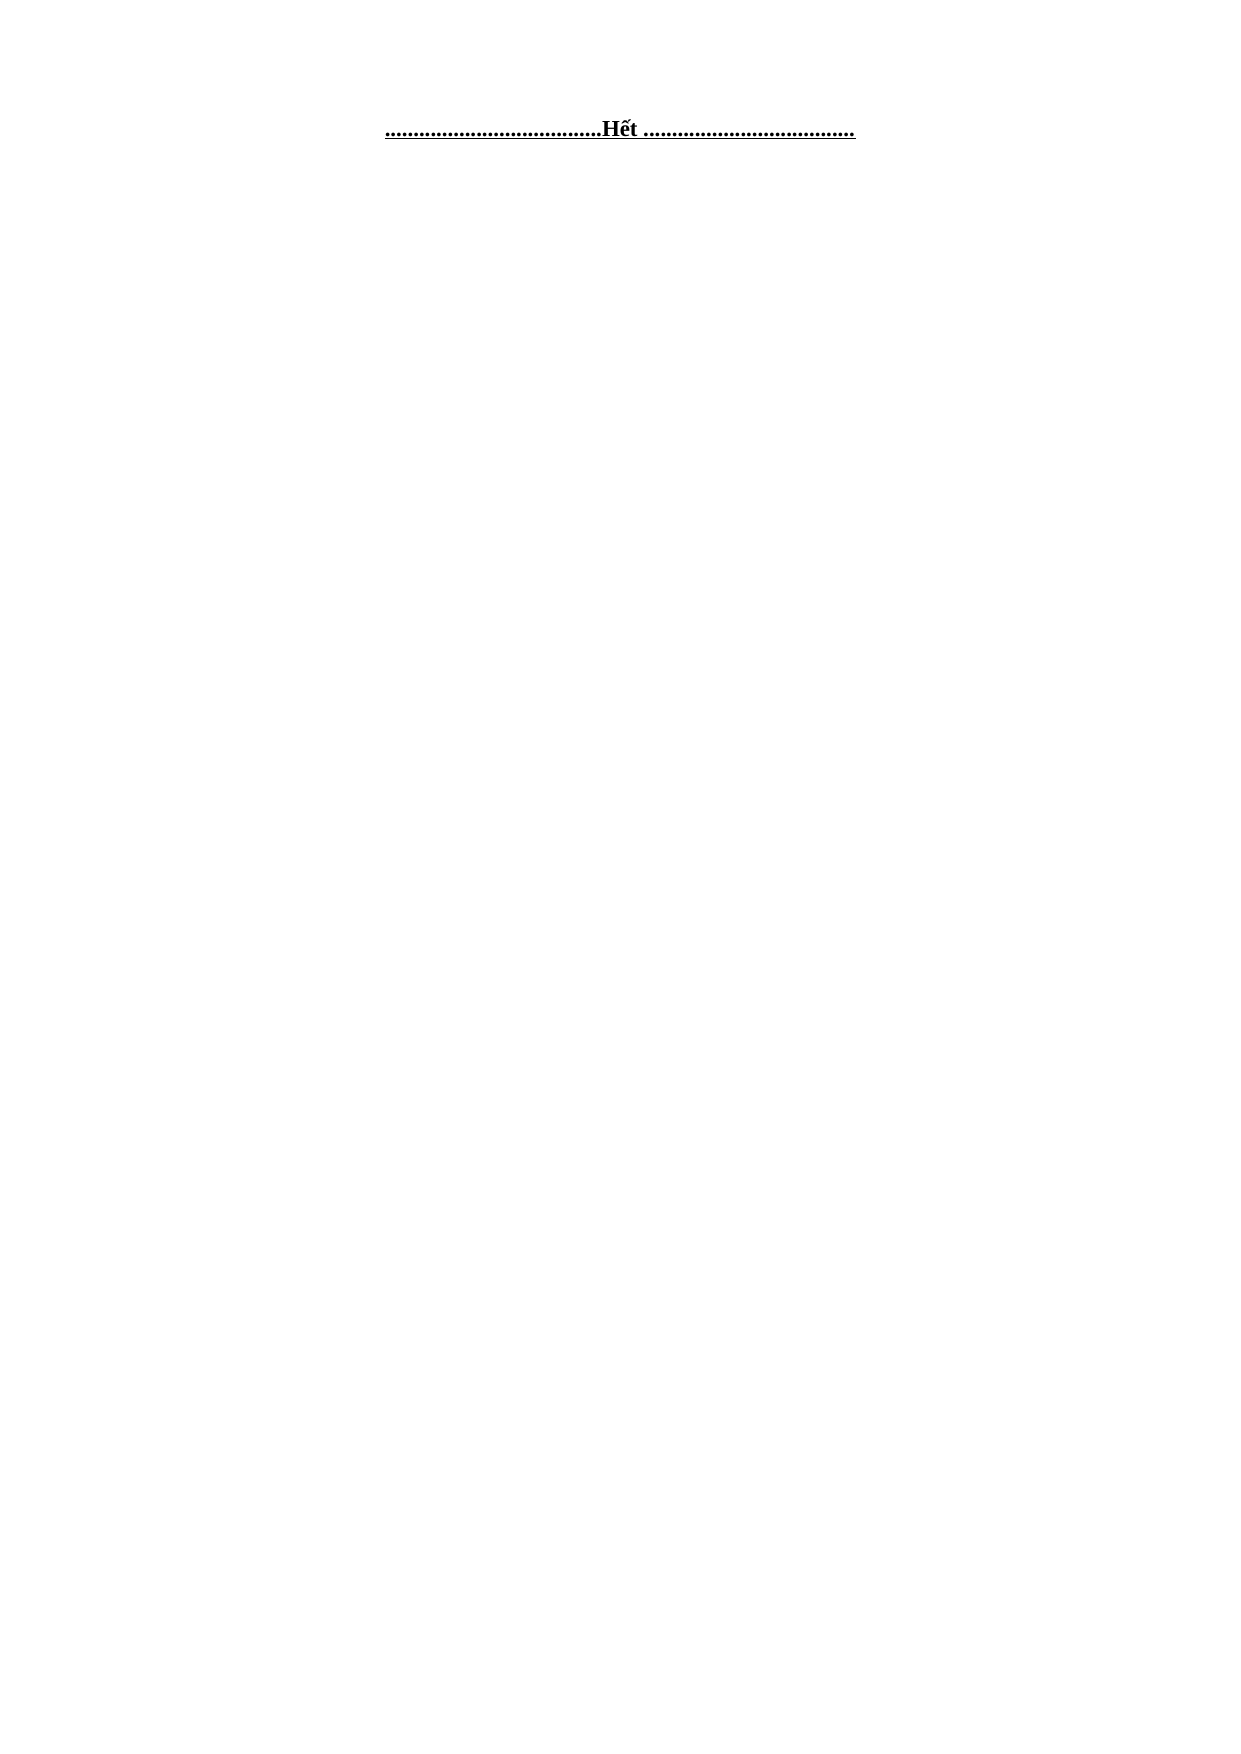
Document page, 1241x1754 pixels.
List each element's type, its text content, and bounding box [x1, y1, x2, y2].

text ......................................Hết ..................................... [89, 115, 1152, 141]
